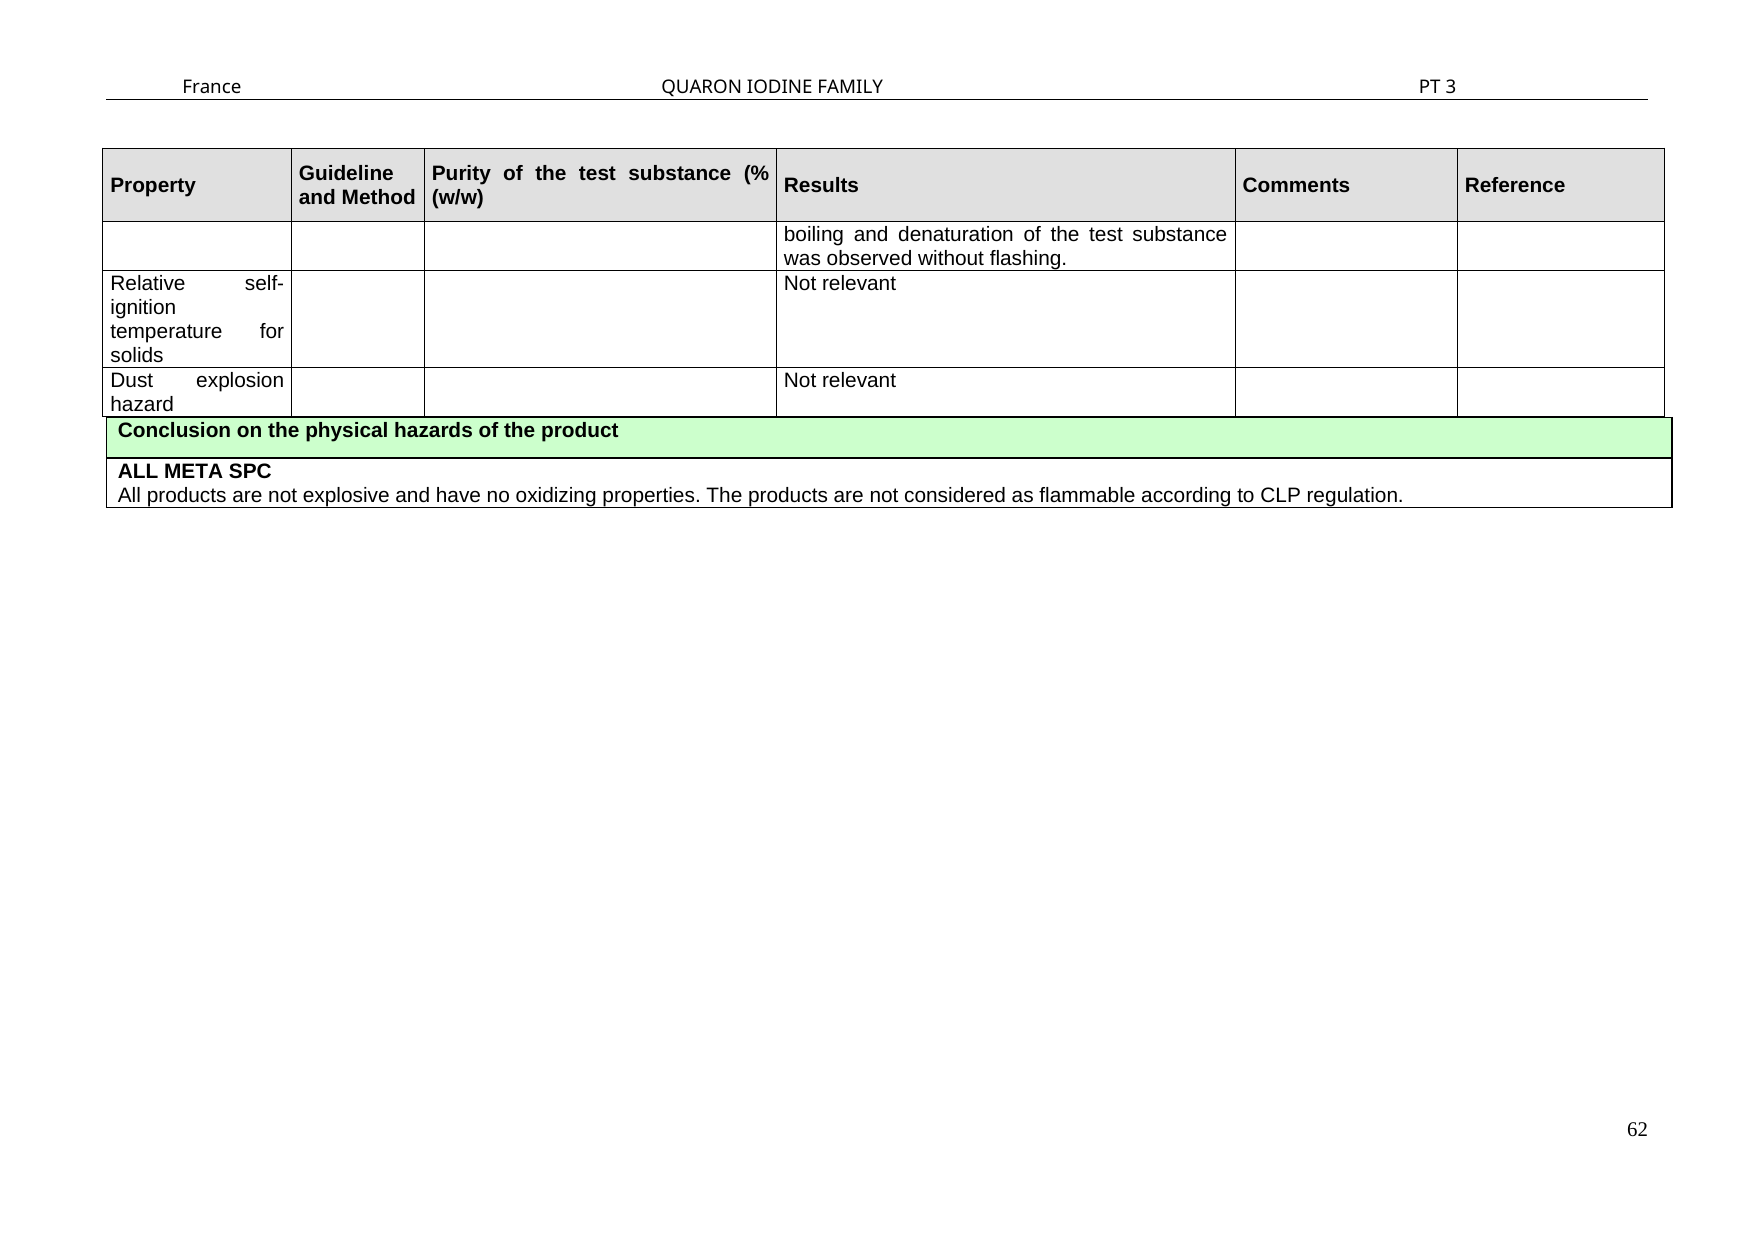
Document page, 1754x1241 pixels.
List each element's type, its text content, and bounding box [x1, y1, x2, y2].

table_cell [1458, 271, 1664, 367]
table_header Results [777, 149, 1235, 221]
table_header Comments [1236, 149, 1457, 221]
table_header Property [103, 149, 291, 221]
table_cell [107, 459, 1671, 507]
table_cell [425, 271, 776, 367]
table_header Purity of the test substance (% (w/w) [425, 149, 776, 221]
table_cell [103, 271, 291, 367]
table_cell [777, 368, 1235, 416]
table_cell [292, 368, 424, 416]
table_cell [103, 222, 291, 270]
table_header Reference [1458, 149, 1664, 221]
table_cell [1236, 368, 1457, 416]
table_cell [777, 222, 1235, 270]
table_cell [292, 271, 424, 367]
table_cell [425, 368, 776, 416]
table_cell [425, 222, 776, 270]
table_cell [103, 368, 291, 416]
table_header Guideline and Method [292, 149, 424, 221]
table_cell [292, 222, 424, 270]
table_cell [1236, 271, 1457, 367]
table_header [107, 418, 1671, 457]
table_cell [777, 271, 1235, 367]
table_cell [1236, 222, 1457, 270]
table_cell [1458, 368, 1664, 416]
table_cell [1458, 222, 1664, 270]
